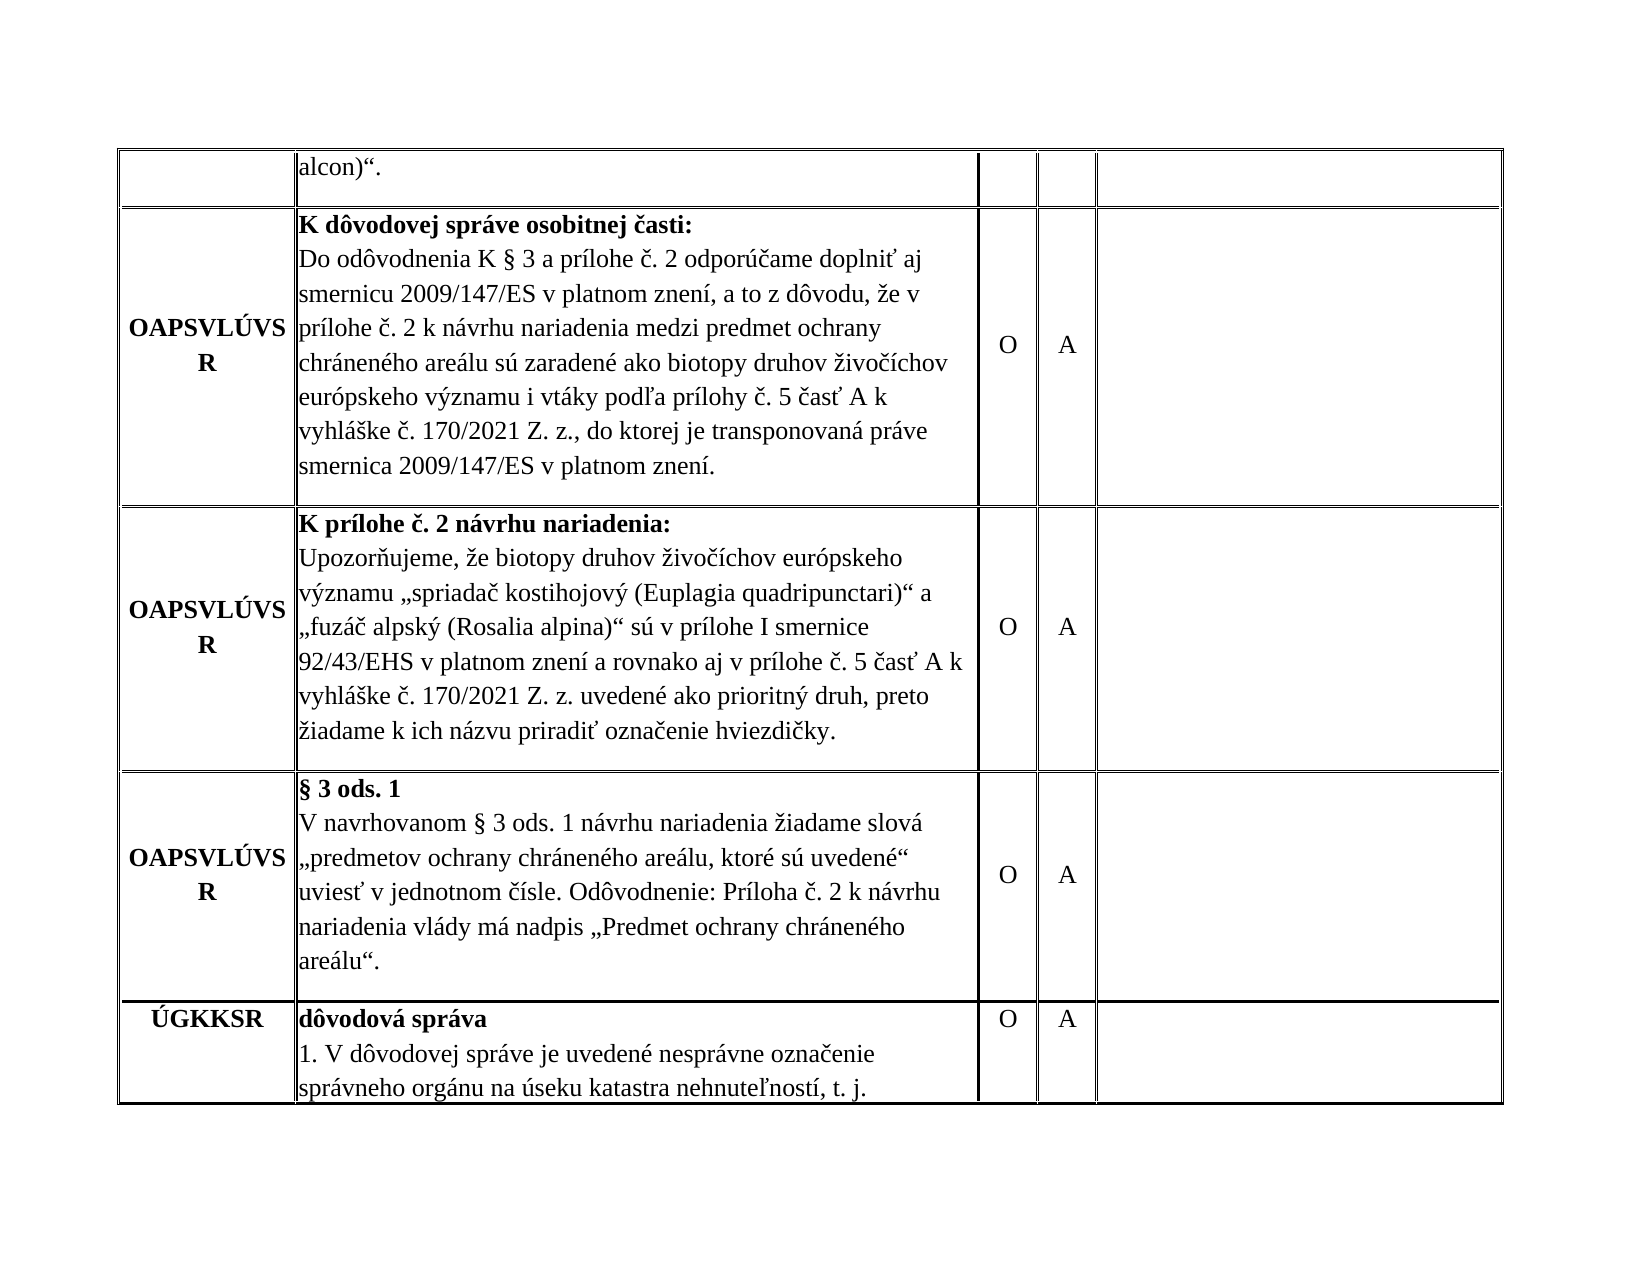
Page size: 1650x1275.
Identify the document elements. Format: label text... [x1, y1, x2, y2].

table_cell OAPSVLÚVSR [118, 505, 296, 769]
table_cell [1097, 151, 1501, 206]
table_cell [296, 151, 978, 206]
table_cell [1097, 1000, 1501, 1102]
table_cell ÚGKKSR [120, 1000, 296, 1102]
table_cell [1098, 770, 1501, 1000]
table_cell A [1038, 151, 1097, 206]
table_cell A [1039, 508, 1095, 769]
table_cell A [1039, 209, 1095, 505]
table_cell [1097, 505, 1502, 769]
table_cell O [978, 1003, 1038, 1102]
table_cell K prílohe č. 2 návrhu nariadenia: Upozorňujeme, že biotopy druhov živočíchov európskeho významu „spriadač kostihojový (Euplagia quadripunctari)“ a „fuzáč alpský (Rosalia alpina)“ sú v prílohe I smernice 92/43/EHS v platnom znení a rovnako aj v prílohe č. 5 časť A k vyhláške č. 170/2021 Z. z. uvedené ako prioritný druh, preto žiadame k ich názvu priradiť označenie hviezdičky. [298, 508, 977, 769]
table_cell O [980, 209, 1036, 505]
table_cell OAPSVLÚVSR [118, 206, 296, 505]
table_cell OAPSVLÚVSR [120, 770, 294, 1000]
table_cell O [978, 151, 1038, 206]
table_cell OAPSVLÚVSR [118, 149, 296, 206]
table_cell K dôvodovej správe osobitnej časti: Do odôvodnenia K § 3 a prílohe č. 2 odporúčame doplniť aj smernicu 2009/147/ES v platnom znení, a to z dôvodu, že v prílohe č. 2 k návrhu nariadenia medzi predmet ochrany chráneného areálu sú zaradené ako biotopy druhov živočíchov európskeho významu i vtáky podľa prílohy č. 5 časť A k vyhláške č. 170/2021 Z. z., do ktorej je transponovaná práve smernica 2009/147/ES v platnom znení. [298, 209, 977, 505]
table_cell O [980, 773, 1036, 1000]
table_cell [296, 1003, 978, 1102]
table_cell O [980, 508, 1036, 769]
table_cell [1097, 206, 1502, 505]
table_cell § 3 ods. 1 V navrhovanom § 3 ods. 1 návrhu nariadenia žiadame slová „predmetov ochrany chráneného areálu, ktoré sú uvedené“ uviesť v jednotnom čísle. Odôvodnenie: Príloha č. 2 k návrhu nariadenia vlády má nadpis „Predmet ochrany chráneného areálu“. [298, 773, 977, 1000]
table_cell A [1039, 773, 1095, 1000]
table_cell A [1038, 1003, 1097, 1102]
